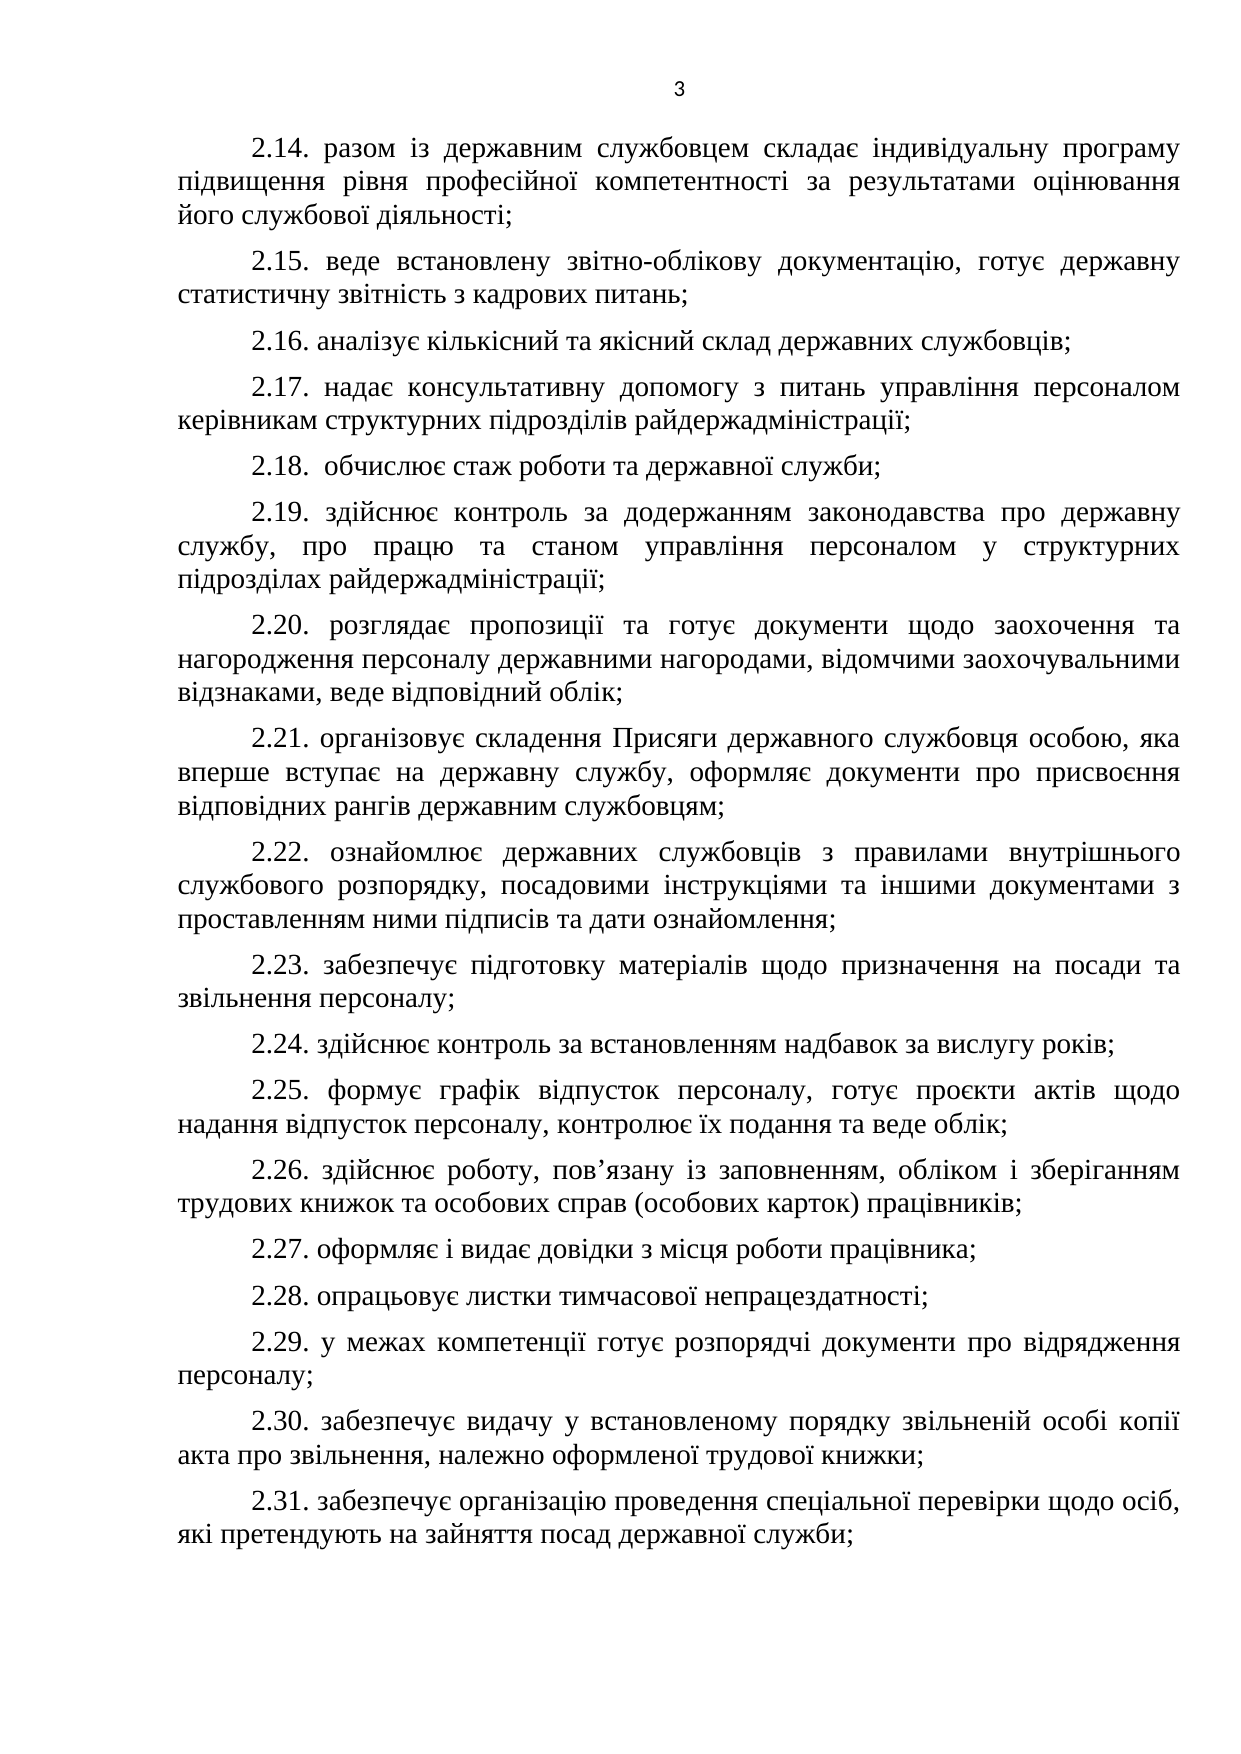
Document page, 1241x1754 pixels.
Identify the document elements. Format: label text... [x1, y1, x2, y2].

text 2.16. аналізує кількісний та якісний склад державних службовців; [177, 323, 1181, 356]
text 2.25. формує графік відпусток персоналу, готує проєкти актів щодо надання відпусток персоналу, контролює їх подання та веде облік; [177, 1072, 1181, 1139]
text 2.15. веде встановлену звітно-облікову документацію, готує державну статистичну звітність з кадрових питань; [177, 243, 1181, 310]
text 2.29. у межах компетенції готує розпорядчі документи про відрядження персоналу; [177, 1324, 1181, 1391]
text 2.22. ознайомлює державних службовців з правилами внутрішнього службового розпорядку, посадовими інструкціями та іншими документами з проставленням ними підписів та дати ознайомлення; [177, 834, 1181, 934]
text 2.24. здійснює контроль за встановленням надбавок за вислугу років; [177, 1026, 1181, 1060]
text 2.20. розглядає пропозиції та готує документи щодо заохочення та нагородження персоналу державними нагородами, відомчими заохочувальними відзнаками, веде відповідний облік; [177, 607, 1181, 708]
text 2.19. здійснює контроль за додержанням законодавства про державну службу, про працю та станом управління персоналом у структурних підрозділах райдержадміністрації; [177, 494, 1181, 595]
text 2.27. оформляє і видає довідки з місця роботи працівника; [177, 1232, 1181, 1265]
text 2.21. організовує складення Присяги державного службовця особою, яка вперше вступає на державну службу, оформляє документи про присвоєння відповідних рангів державним службовцям; [177, 721, 1181, 821]
text 2.17. надає консультативну допомогу з питань управління персоналом керівникам структурних підрозділів райдержадміністрації; [177, 369, 1181, 436]
text 2.18. обчислює стаж роботи та державної служби; [177, 448, 1181, 482]
text 2.23. забезпечує підготовку матеріалів щодо призначення на посади та звільнення персоналу; [177, 947, 1181, 1014]
text 2.31. забезпечує організацію проведення спеціальної перевірки щодо осіб, які претендують на зайняття посад державної служби; [177, 1483, 1181, 1550]
text 2.26. здійснює роботу, пов’язану із заповненням, обліком і зберіганням трудових книжок та особових справ (особових карток) працівників; [177, 1152, 1181, 1219]
text 2.30. забезпечує видачу у встановленому порядку звільненій особі копії акта про звільнення, належно оформленої трудової книжки; [177, 1403, 1181, 1470]
text 2.14. разом із державним службовцем складає індивідуальну програму підвищення рівня професійної компетентності за результатами оцінювання його службової діяльності; [177, 130, 1181, 231]
text 2.28. опрацьовує листки тимчасової непрацездатності; [177, 1278, 1181, 1311]
